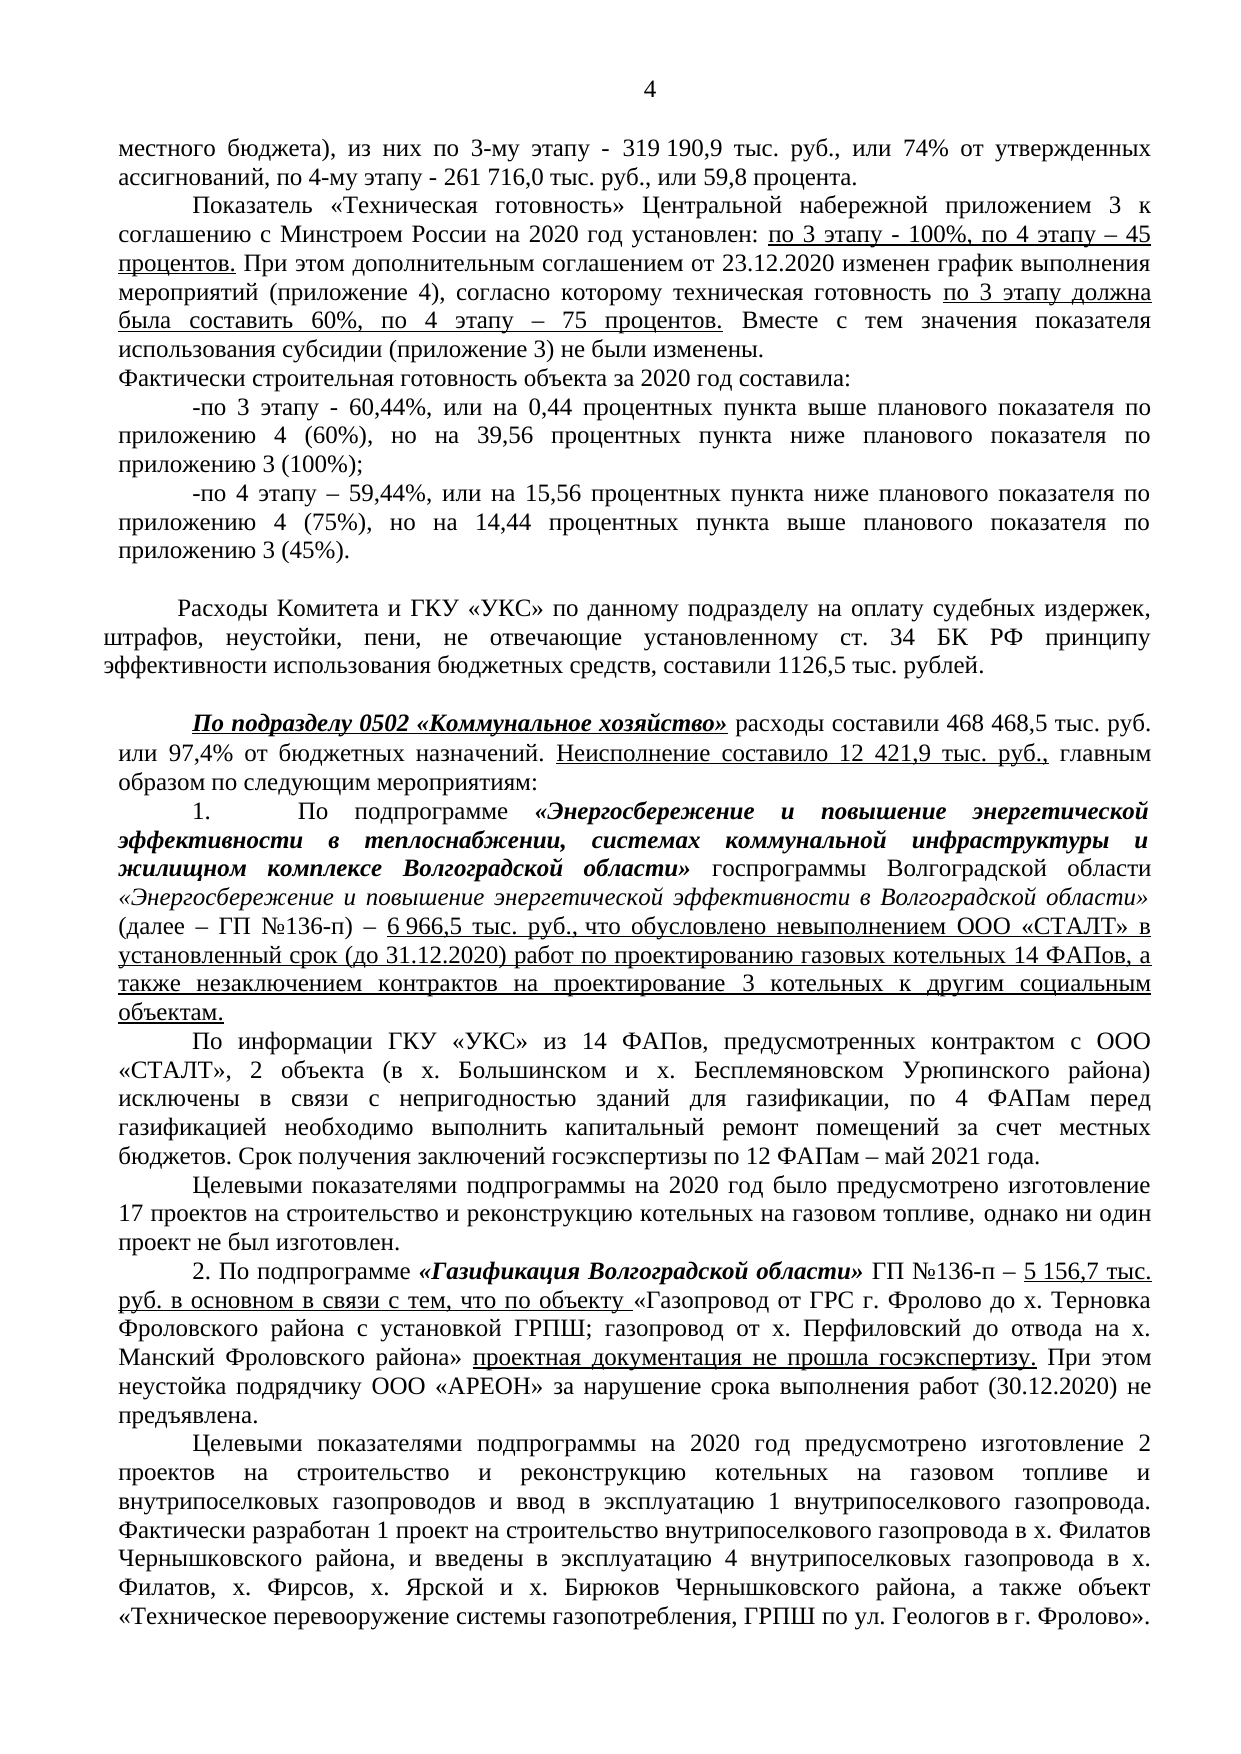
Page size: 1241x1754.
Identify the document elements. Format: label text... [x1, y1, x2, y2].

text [118, 133, 1152, 191]
list По подпрограмме «Энергосбережение и повышение энергетической эффективности в теплоснабжении, системах коммунальной инфраструктуры и жилищном комплексе Волгоградской области» госпрограммы Волгоградской области «Энергосбережение и повышение энергетической эффективности в Волгоградской области» (далее – ГП №136-п) – 6 966,5 тыс. руб., что обусловлено невыполнением ООО «СТАЛТ» в установленный срок (до 31.12.2020) работ по проектированию газовых котельных 14 ФАПов, а также незаключением контрактов на проектирование 3 котельных к другим социальным объектам. [118, 966, 1152, 1026]
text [118, 1428, 1152, 1630]
text Целевыми показателями подпрограммы на 2020 год было предусмотрено изготовление 17 проектов на строительство и реконструкцию котельных на газовом топливе, однако ни один проект не был изготовлен. [118, 1170, 1152, 1256]
text 2. По подпрограмме «Газификация Волгоградской области» ГП №136-п – 5 156,7 тыс. руб. в основном в связи с тем, что по объекту «Газопровод от ГРС г. Фролово до х. Терновка Фроловского района с установкой ГРПШ; газопровод от х. Перфиловский до отвода на х. Манский Фроловского района» проектная документация не прошла госэкспертизу. При этом неустойка подрядчику ООО «АРЕОН» за нарушение срока выполнения работ (30.12.2020) не предъявлена. [118, 1256, 1152, 1428]
text Расходы Комитета и ГКУ «УКС» по данному подразделу на оплату судебных издержек, штрафов, неустойки, пени, не отвечающие установленному ст. 34 БК РФ принципу эффективности использования бюджетных средств, составили 1126,5 тыс. рублей. [103, 593, 1152, 679]
text Фактически строительная готовность объекта за 2020 год составила: [118, 363, 1152, 392]
text По подразделу 0502 «Коммунальное хозяйство» расходы составили 468 468,5 тыс. руб. или 97,4% от бюджетных назначений. Неисполнение составило 12 421,9 тыс. руб., главным образом по следующим мероприятиям: [118, 708, 1152, 796]
list По подпрограмме «Энергосбережение и повышение энергетической эффективности в теплоснабжении, системах коммунальной инфраструктуры и жилищном комплексе Волгоградской области» госпрограммы Волгоградской области «Энергосбережение и повышение энергетической эффективности в Волгоградской области» (далее – ГП №136-п) – 6 966,5 тыс. руб., что обусловлено невыполнением ООО «СТАЛТ» в установленный срок (до 31.12.2020) работ по проектированию газовых котельных 14 ФАПов, а также незаключением контрактов на проектирование 3 котельных к другим социальным объектам. [118, 796, 1152, 965]
text Показатель «Техническая готовность» Центральной набережной приложением 3 к соглашению с Минстроем России на 2020 год установлен: по 3 этапу - 100%, по 4 этапу – 45 процентов. При этом дополнительным соглашением от 23.12.2020 изменен график выполнения мероприятий (приложение 4), согласно которому техническая готовность по 3 этапу должна была составить 60%, по 4 этапу – 75 процентов. Вместе с тем значения показателя использования субсидии (приложение 3) не были изменены. [118, 191, 1152, 363]
text По информации ГКУ «УКС» из 14 ФАПов, предусмотренных контрактом с ООО «СТАЛТ», 2 объекта (в х. Большинском и х. Бесплемяновском Урюпинского района) исключены в связи с непригодностью зданий для газификации, по 4 ФАПам перед газификацией необходимо выполнить капитальный ремонт помещений за счет местных бюджетов. Срок получения заключений госэкспертизы по 12 ФАПам – май 2021 года. [118, 1026, 1152, 1170]
text -по 3 этапу - 60,44%, или на 0,44 процентных пункта выше планового показателя по приложению 4 (60%), но на 39,56 процентных пункта ниже планового показателя по приложению 3 (100%); [118, 392, 1152, 478]
text -по 4 этапу – 59,44%, или на 15,56 процентных пункта ниже планового показателя по приложению 4 (75%), но на 14,44 процентных пункта выше планового показателя по приложению 3 (45%). [118, 478, 1152, 564]
